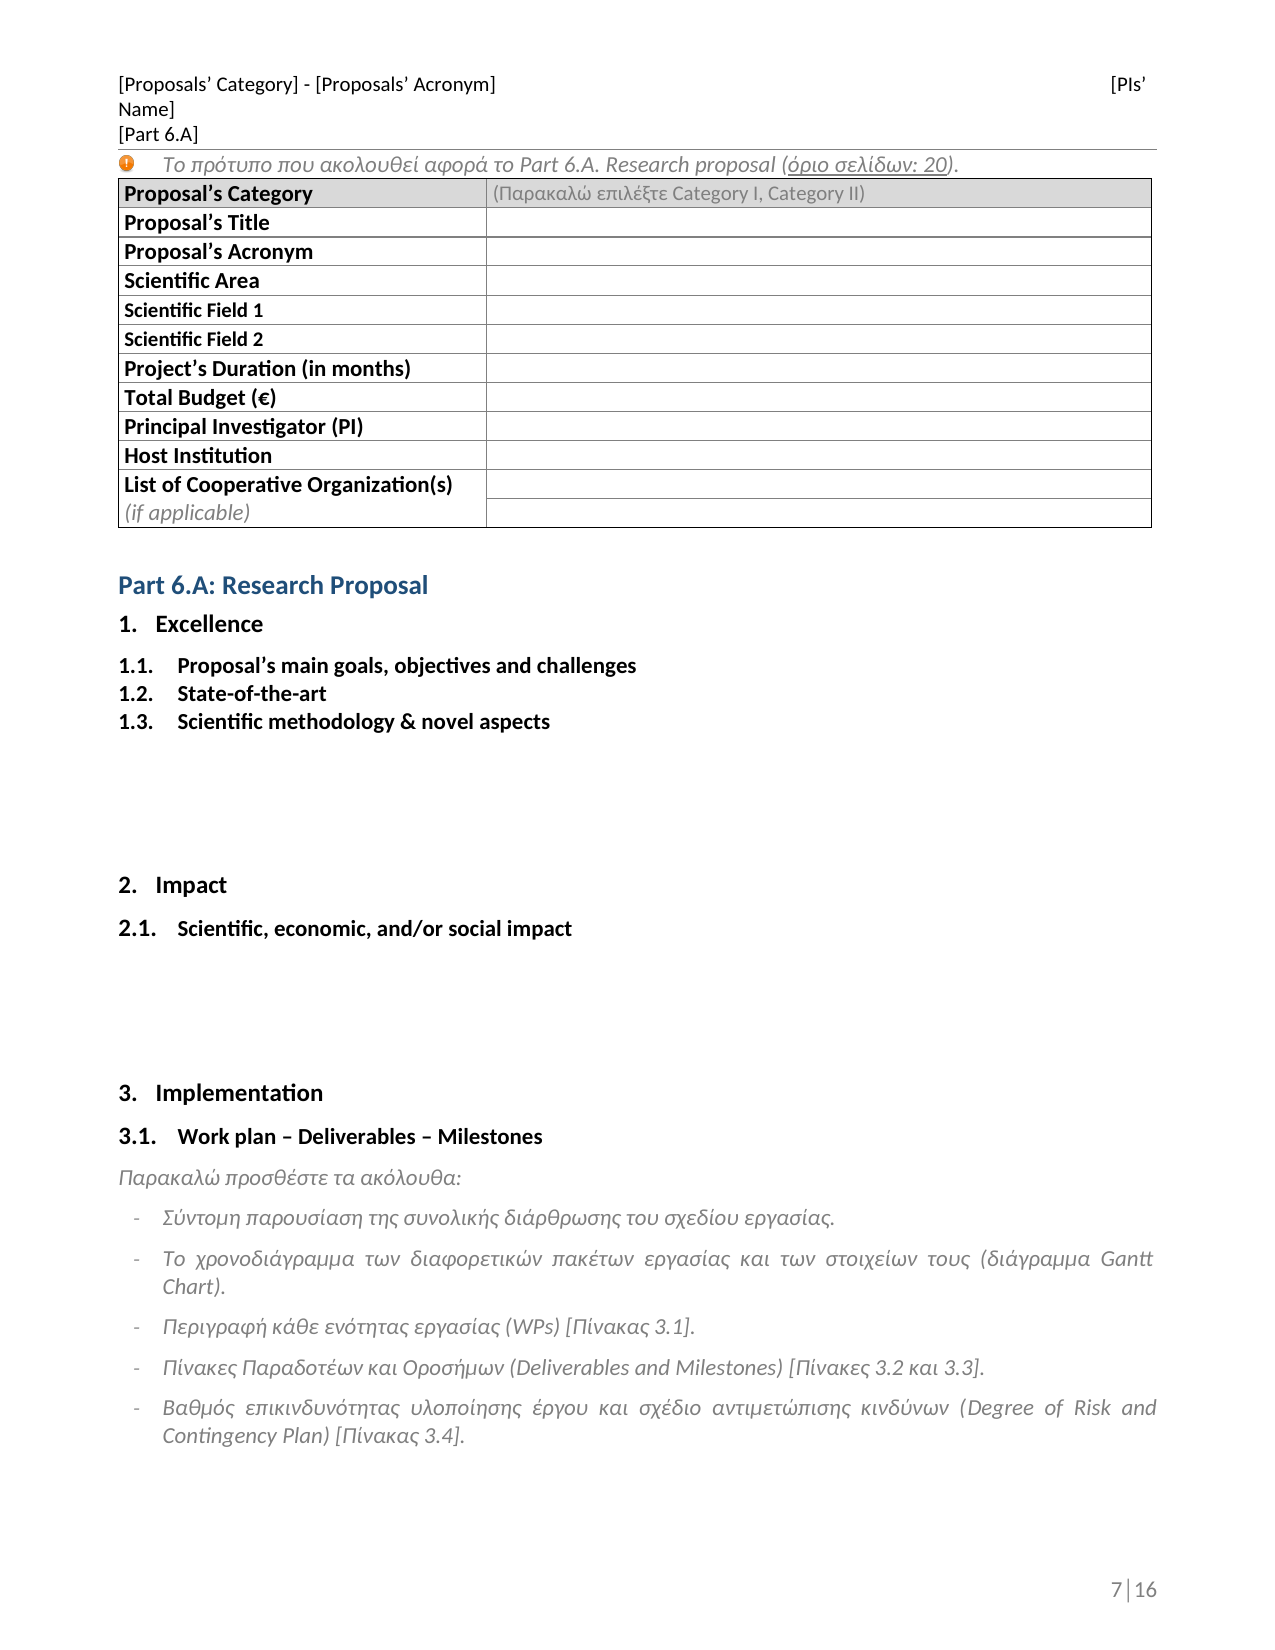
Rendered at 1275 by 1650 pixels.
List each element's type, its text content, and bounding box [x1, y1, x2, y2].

list Περιγραφή κάθε ενότητας εργασίας (WPs) [Πίνακας 3.1]. [133, 1312, 1157, 1341]
table_cell Scientific Field 1 [119, 296, 486, 323]
text Παρακαλώ προσθέστε τα ακόλουθα: [118, 1163, 1157, 1191]
table_cell [487, 238, 1151, 265]
table_cell [487, 266, 1151, 294]
table_cell Proposal’s Acronym [119, 238, 486, 265]
table_cell [487, 499, 1151, 527]
table_cell [487, 383, 1151, 411]
table_cell Scientific Field 2 [119, 325, 486, 353]
table_cell Host Institution [119, 441, 486, 469]
table_cell [487, 325, 1151, 353]
table_header (Παρακαλώ επιλέξτε Category I, Category II) [487, 179, 1151, 207]
table_cell [487, 296, 1151, 323]
list Excellence [118, 608, 1157, 639]
list Scientific methodology & novel aspects [118, 707, 1157, 735]
list Scientific, economic, and/or social impact [118, 912, 1157, 943]
list State-of-the-art [118, 679, 1157, 707]
table_cell Project’s Duration (in months) [119, 354, 486, 382]
list Impact [118, 869, 1157, 900]
list Το πρότυπο που ακολουθεί αφορά το Part 6.A. Research proposal (όριο σελίδων: 20). [118, 150, 1157, 178]
table_cell [487, 412, 1151, 440]
picture [119, 155, 134, 173]
list Work plan – Deliverables – Milestones [118, 1120, 1157, 1150]
table_cell Proposal’s Title [119, 208, 486, 236]
list Σύντομη παρουσίαση της συνολικής διάρθρωσης του σχεδίου εργασίας. [133, 1203, 1157, 1231]
table_cell [487, 208, 1151, 236]
subtitle Part 6.A: Research Proposal [118, 568, 1157, 602]
table_cell [487, 354, 1151, 382]
table_cell Scientific Area [119, 266, 486, 294]
table_cell [487, 441, 1151, 469]
list Implementation [118, 1077, 1157, 1107]
table_cell List of Cooperative Organization(s) (if applicable) [119, 470, 486, 527]
table_cell Total Budget (€) [119, 383, 486, 411]
table_cell [487, 470, 1151, 498]
list Βαθμός επικινδυνότητας υλοποίησης έργου και σχέδιο αντιμετώπισης κινδύνων (Degree of Risk and Contingency Plan) [Πίνακας 3.4]. [133, 1393, 1157, 1449]
list Το χρονοδιάγραμμα των διαφορετικών πακέτων εργασίας και των στοιχείων τους (διάγραμμα Gantt Chart). [133, 1244, 1157, 1300]
list Πίνακες Παραδοτέων και Οροσήμων (Deliverables and Milestones) [Πίνακες 3.2 και 3.3]. [133, 1353, 1157, 1381]
table_header Proposal’s Category [119, 179, 486, 207]
table_cell Principal Investigator (PI) [119, 412, 486, 440]
list Proposal’s main goals, objectives and challenges [118, 651, 1157, 679]
